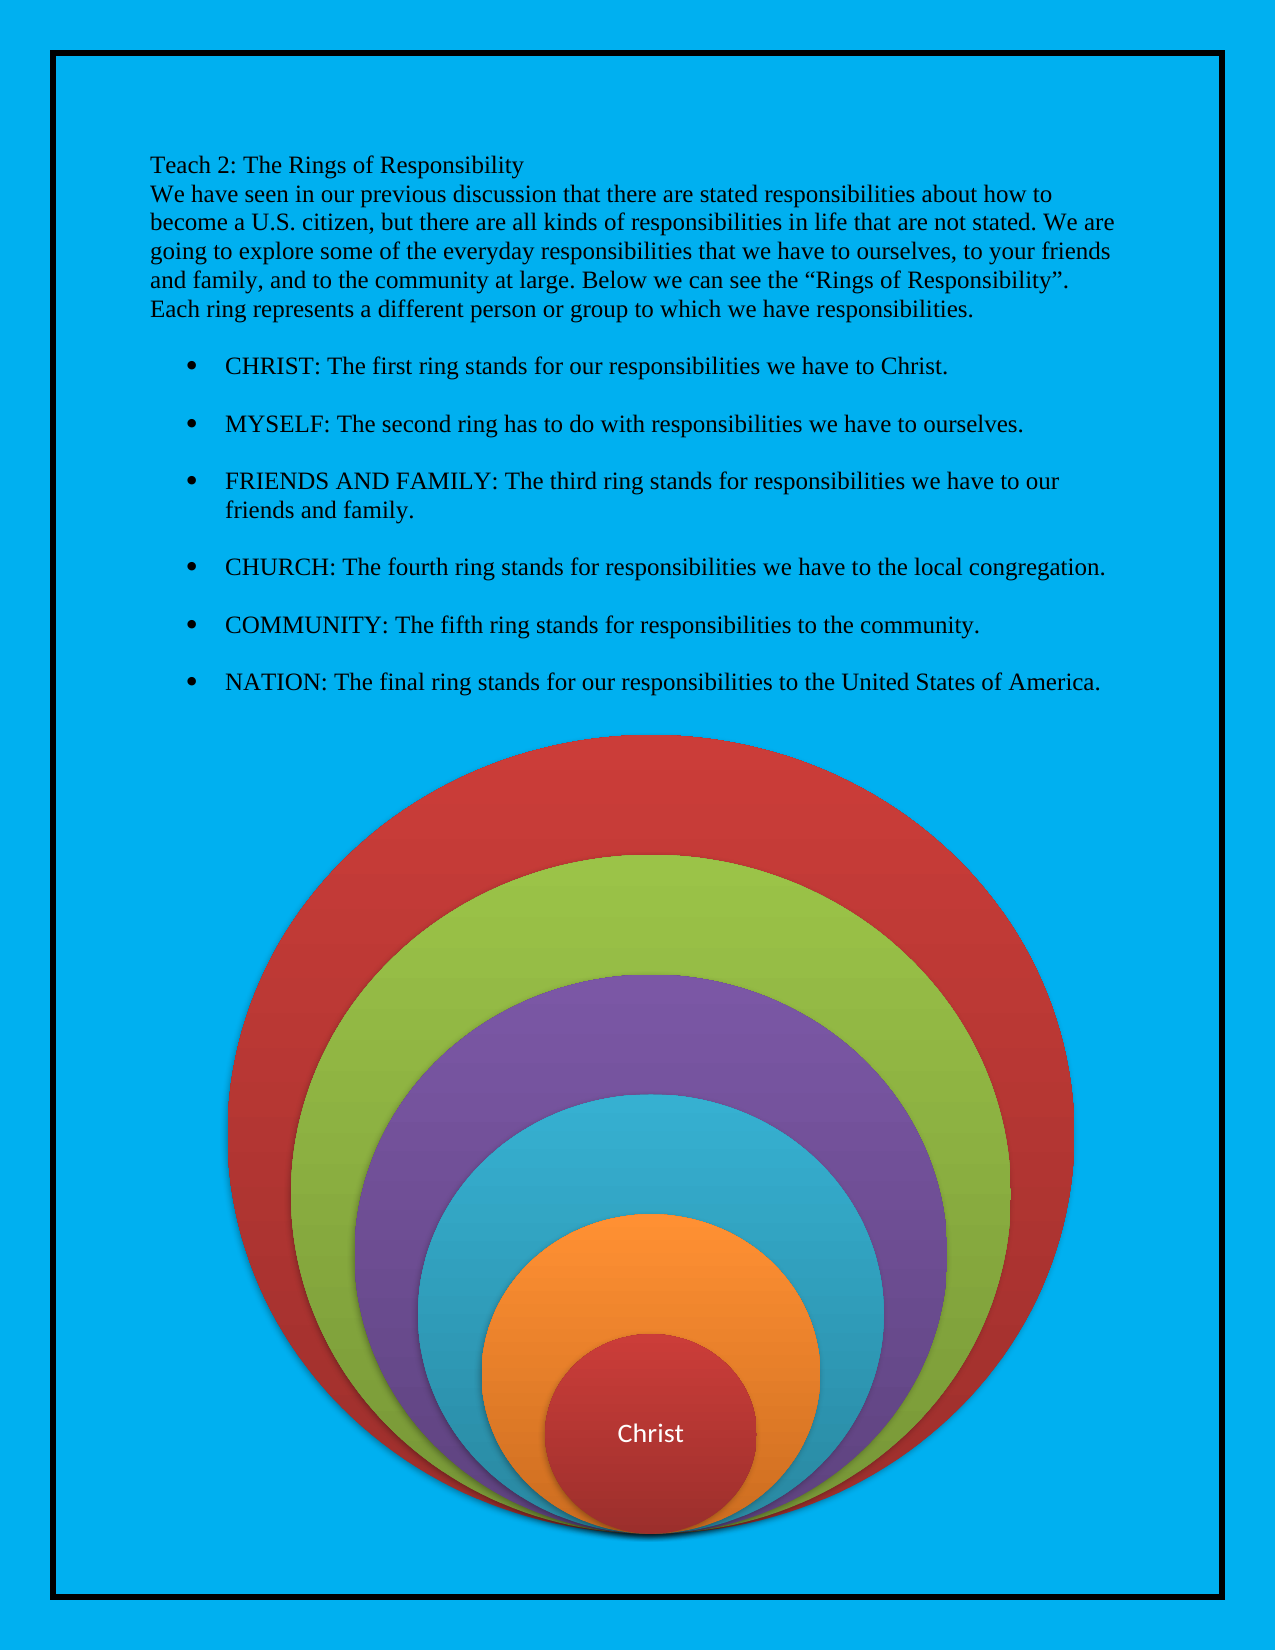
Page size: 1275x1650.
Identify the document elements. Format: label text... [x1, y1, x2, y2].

list FRIENDS AND FAMILY: The third ring stands for responsibilities we have to our friends and family. [187, 466, 1125, 524]
list CHRIST: The first ring stands for our responsibilities we have to Christ. [187, 351, 1125, 380]
list MYSELF: The second ring has to do with responsibilities we have to ourselves. [187, 409, 1125, 437]
list NATION: The final ring stands for our responsibilities to the United States of America. [187, 667, 1125, 696]
list COMMUNITY: The fifth ring stands for responsibilities to the community. [187, 610, 1125, 639]
text Teach 2: The Rings of Responsibility [150, 150, 1125, 179]
text We have seen in our previous discussion that there are stated responsibilities about how to become a U.S. citizen, but there are all kinds of responsibilities in life that are not stated. We are going to explore some of the everyday responsibilities that we have to ourselves, to your friends and family, and to the community at large. Below we can see the “Rings of Responsibility”. Each ring represents a different person or group to which we have responsibilities. [150, 179, 1125, 322]
list CHURCH: The fourth ring stands for responsibilities we have to the local congregation. [187, 552, 1125, 581]
